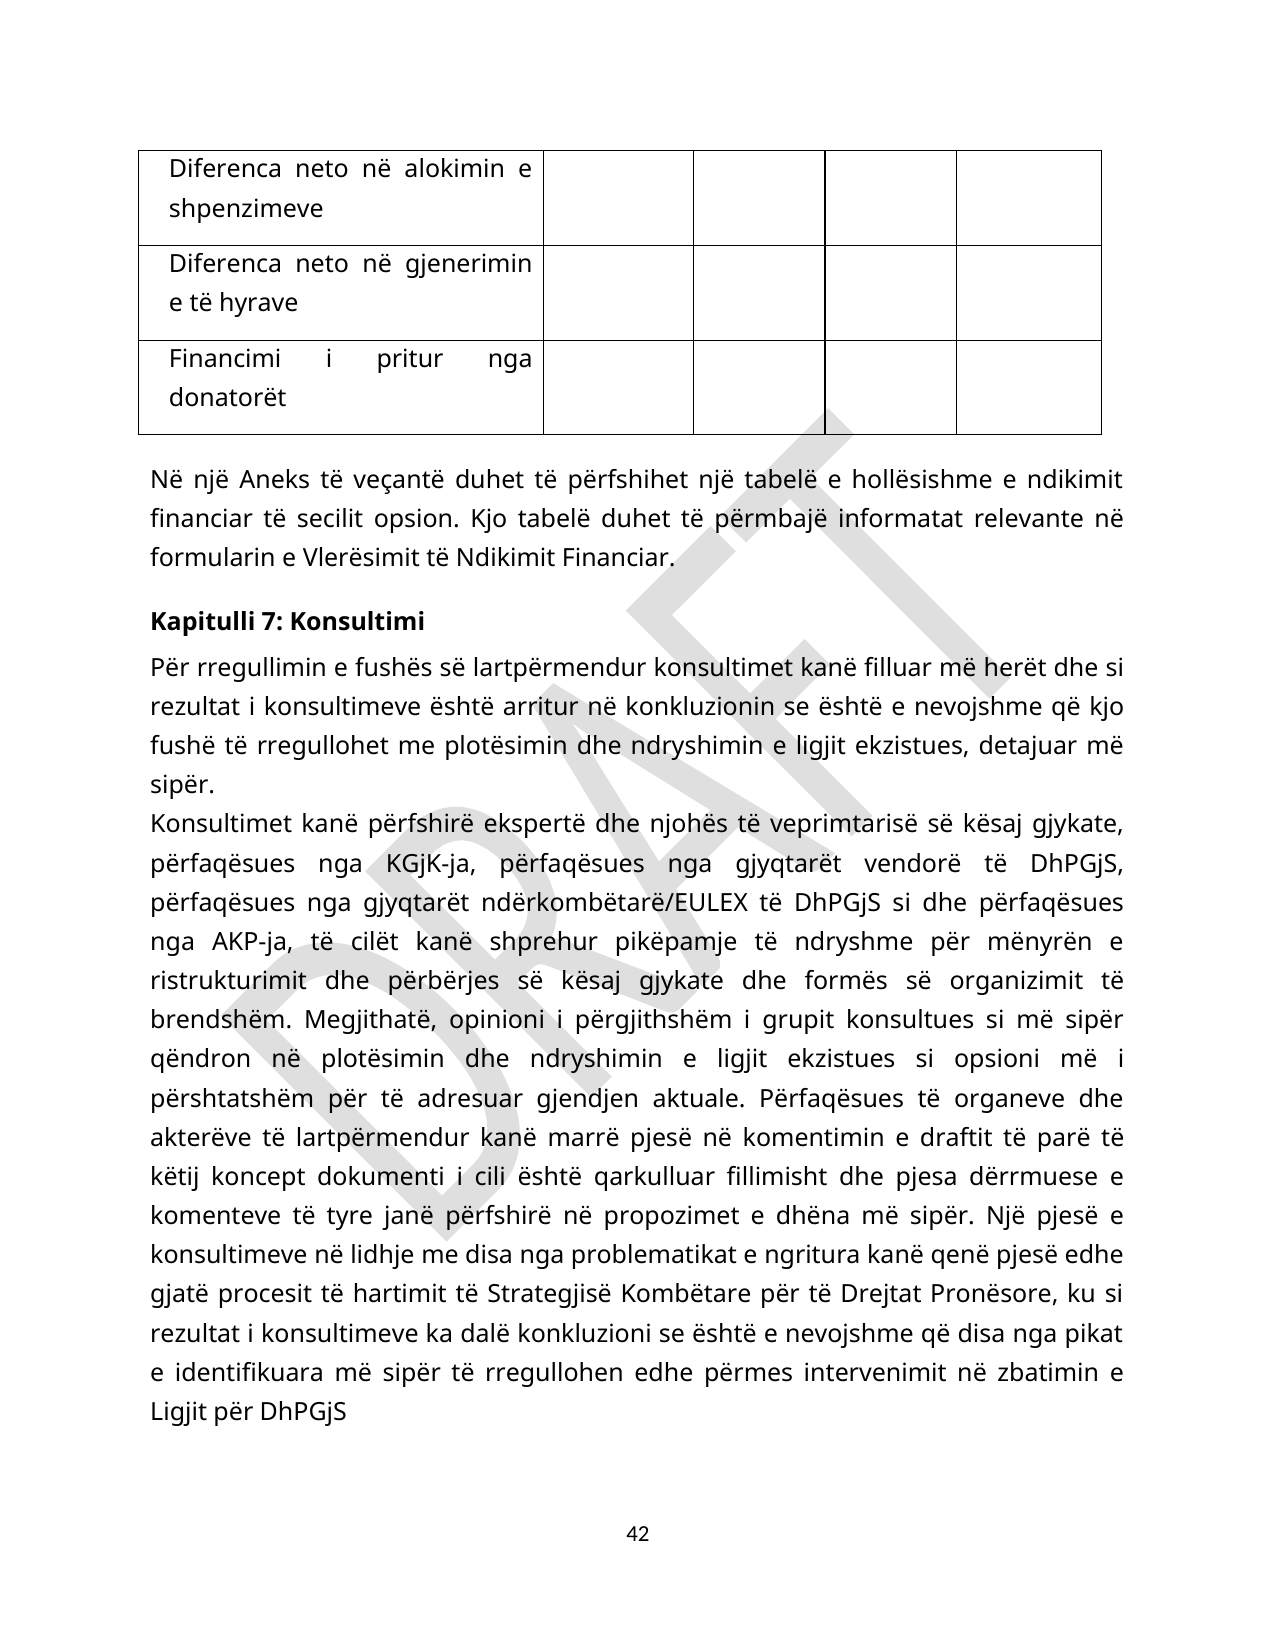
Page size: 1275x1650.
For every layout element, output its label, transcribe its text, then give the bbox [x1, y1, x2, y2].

table_cell [826, 151, 956, 245]
table_cell [694, 151, 824, 245]
table_cell [826, 246, 956, 339]
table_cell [139, 246, 543, 339]
table_cell [826, 341, 956, 434]
text Për rregullimin e fushës së lartpërmendur konsultimet kanë filluar më herët dhe si rezultat i konsultimeve është arritur në konkluzionin se është e nevojshme që kjo fushë të rregullohet me plotësimin dhe ndryshimin e ligjit ekzistues, detajuar më sipër. [150, 649, 1125, 801]
table_cell [694, 246, 824, 339]
text Konsultimet kanë përfshirë ekspertë dhe njohës të veprimtarisë së kësaj gjykate, përfaqësues nga KGjK-ja, përfaqësues nga gjyqtarët vendorë të DhPGjS, përfaqësues nga gjyqtarët ndërkombëtarë/EULEX të DhPGjS si dhe përfaqësues nga AKP-ja, të cilët kanë shprehur pikëpamje të ndryshme për mënyrën e ristrukturimit dhe përbërjes së kësaj gjykate dhe formës së organizimit të brendshëm. Megjithatë, opinioni i përgjithshëm i grupit konsultues si më sipër qëndron në plotësimin dhe ndryshimin e ligjit ekzistues si opsioni më i përshtatshëm për të adresuar gjendjen aktuale. Përfaqësues të organeve dhe akterëve të lartpërmendur kanë marrë pjesë në komentimin e draftit të parë të këtij koncept dokumenti i cili është qarkulluar fillimisht dhe pjesa dërrmuese e komenteve të tyre janë përfshirë në propozimet e dhëna më sipër. Një pjesë e konsultimeve në lidhje me disa nga problematikat e ngritura kanë qenë pjesë edhe gjatë procesit të hartimit të Strategjisë Kombëtare për të Drejtat Pronësore, ku si rezultat i konsultimeve ka dalë konkluzioni se është e nevojshme që disa nga pikat e identifikuara më sipër të rregullohen edhe përmes intervenimit në zbatimin e Ligjit për DhPGjS [150, 806, 1125, 1428]
table_cell [957, 151, 1101, 245]
subtitle Kapitulli 7: Konsultimi [150, 604, 1125, 638]
table_cell [694, 341, 824, 434]
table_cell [139, 151, 543, 245]
table_cell [544, 246, 693, 339]
table_cell [957, 246, 1101, 339]
table_cell [544, 341, 693, 434]
table_cell [544, 151, 693, 245]
table_cell [957, 341, 1101, 434]
text Në një Aneks të veçantë duhet të përfshihet një tabelë e hollësishme e ndikimit financiar të secilit opsion. Kjo tabelë duhet të përmbajë informatat relevante në formularin e Vlerësimit të Ndikimit Financiar. [150, 461, 1125, 574]
table_cell Financimi i pritur nga donatorët [139, 341, 543, 434]
